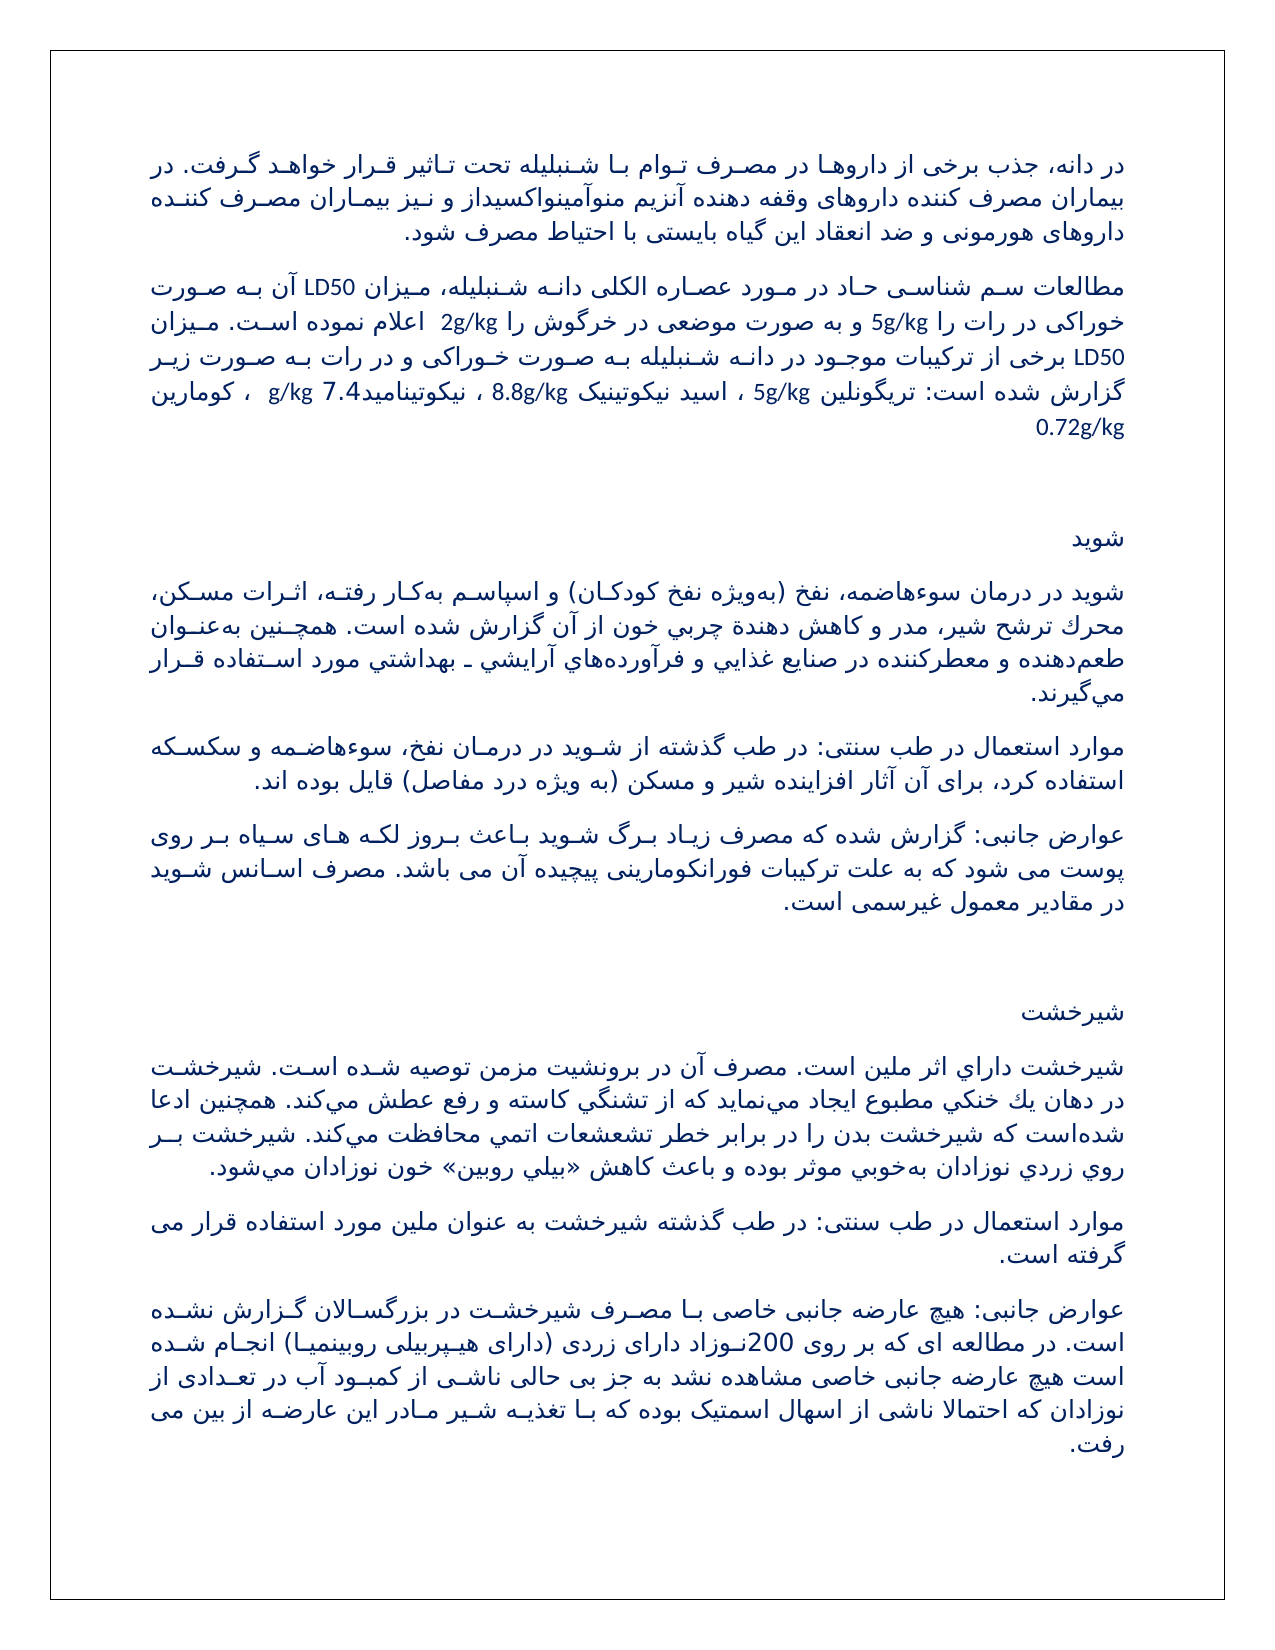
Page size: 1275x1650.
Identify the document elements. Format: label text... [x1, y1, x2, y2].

text موارد استعمال در طب سنتی: در طب گذشته از شوید در درمان نفخ، سوءهاضمه و سکسکه استفاده کرد، برای آن آثار افزاینده شیر و مسکن (به ویژه درد مفاصل) قایل بوده اند. [150, 732, 1125, 795]
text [150, 150, 1125, 246]
text شيرخشت [150, 997, 1125, 1027]
text شويد [150, 523, 1125, 552]
text شويد در درمان سوءهاضمه، نفخ (به‌ويژه نفخ كودكان) و اسپاسم به‌كار رفته، اثرات مسكن، محرك ترشح شير، مدر و كاهش دهندة چربي خون از آن گزارش شده است. همچنين به‌عنوان طعم‌دهنده و معطركننده در صنايع غذايي و فرآورده‌هاي آرايشي ـ بهداشتي مورد استفاده قرار مي‌گيرند. [150, 577, 1125, 707]
text مطالعات سم شناسی حاد در مورد عصاره الکلی دانه شنبلیله، میزان LD50 آن به صورت خوراکی در رات را 5g/kg و به صورت موضعی در خرگوش را 2g/kg اعلام نموده است. میزان LD50 برخی از ترکیبات موجود در دانه شنبلیله به صورت خوراکی و در رات به صورت زیر گزارش شده است: تریگونلین 5g/kg ، اسید نیکوتینیک 8.8g/kg ، نیکوتینامید7.4 g/kg ، کومارین 0.72g/kg [150, 271, 1125, 442]
text عوارض جانبی: هیچ عارضه جانبی خاصی با مصرف شیرخشت در بزرگسالان گزارش نشده است. در مطالعه ای که بر روی 200نوزاد دارای زردی (دارای هیپربیلی روبینمیا) انجام شده است هیچ عارضه جانبی خاصی مشاهده نشد به جز بی حالی ناشی از کمبود آب در تعدادی از نوزادان که احتمالا ناشی از اسهال اسمتیک بوده که با تغذیه شیر مادر این عارضه از بین می رفت. [150, 1295, 1125, 1458]
text شيرخشت داراي اثر ملين است. مصرف آن در برونشيت مزمن توصيه شده است. شيرخشت در دهان يك خنكي مطبوع ايجاد مي‌نمايد كه از تشنگي كاسته و رفع عطش مي‌كند. همچنين ادعا شده‌است كه شيرخشت بدن را در برابر خطر تشعشعات اتمي محافظت مي‌كند. شيرخشت بر روي زردي نوزادان به‌خوبي موثر بوده و باعث كاهش «بيلي روبين» خون نوزادان مي‌شود. [150, 1052, 1125, 1182]
text موارد استعمال در طب سنتی: در طب گذشته شیرخشت به عنوان ملین مورد استفاده قرار می گرفته است. [150, 1207, 1125, 1269]
text عوارض جانبی: گزارش شده که مصرف زیاد برگ شوید باعث بروز لکه های سیاه بر روی پوست می شود که به علت ترکیبات فورانکومارینی پیچیده آن می باشد. مصرف اسانس شوید در مقادیر معمول غیرسمی است. [150, 820, 1125, 916]
